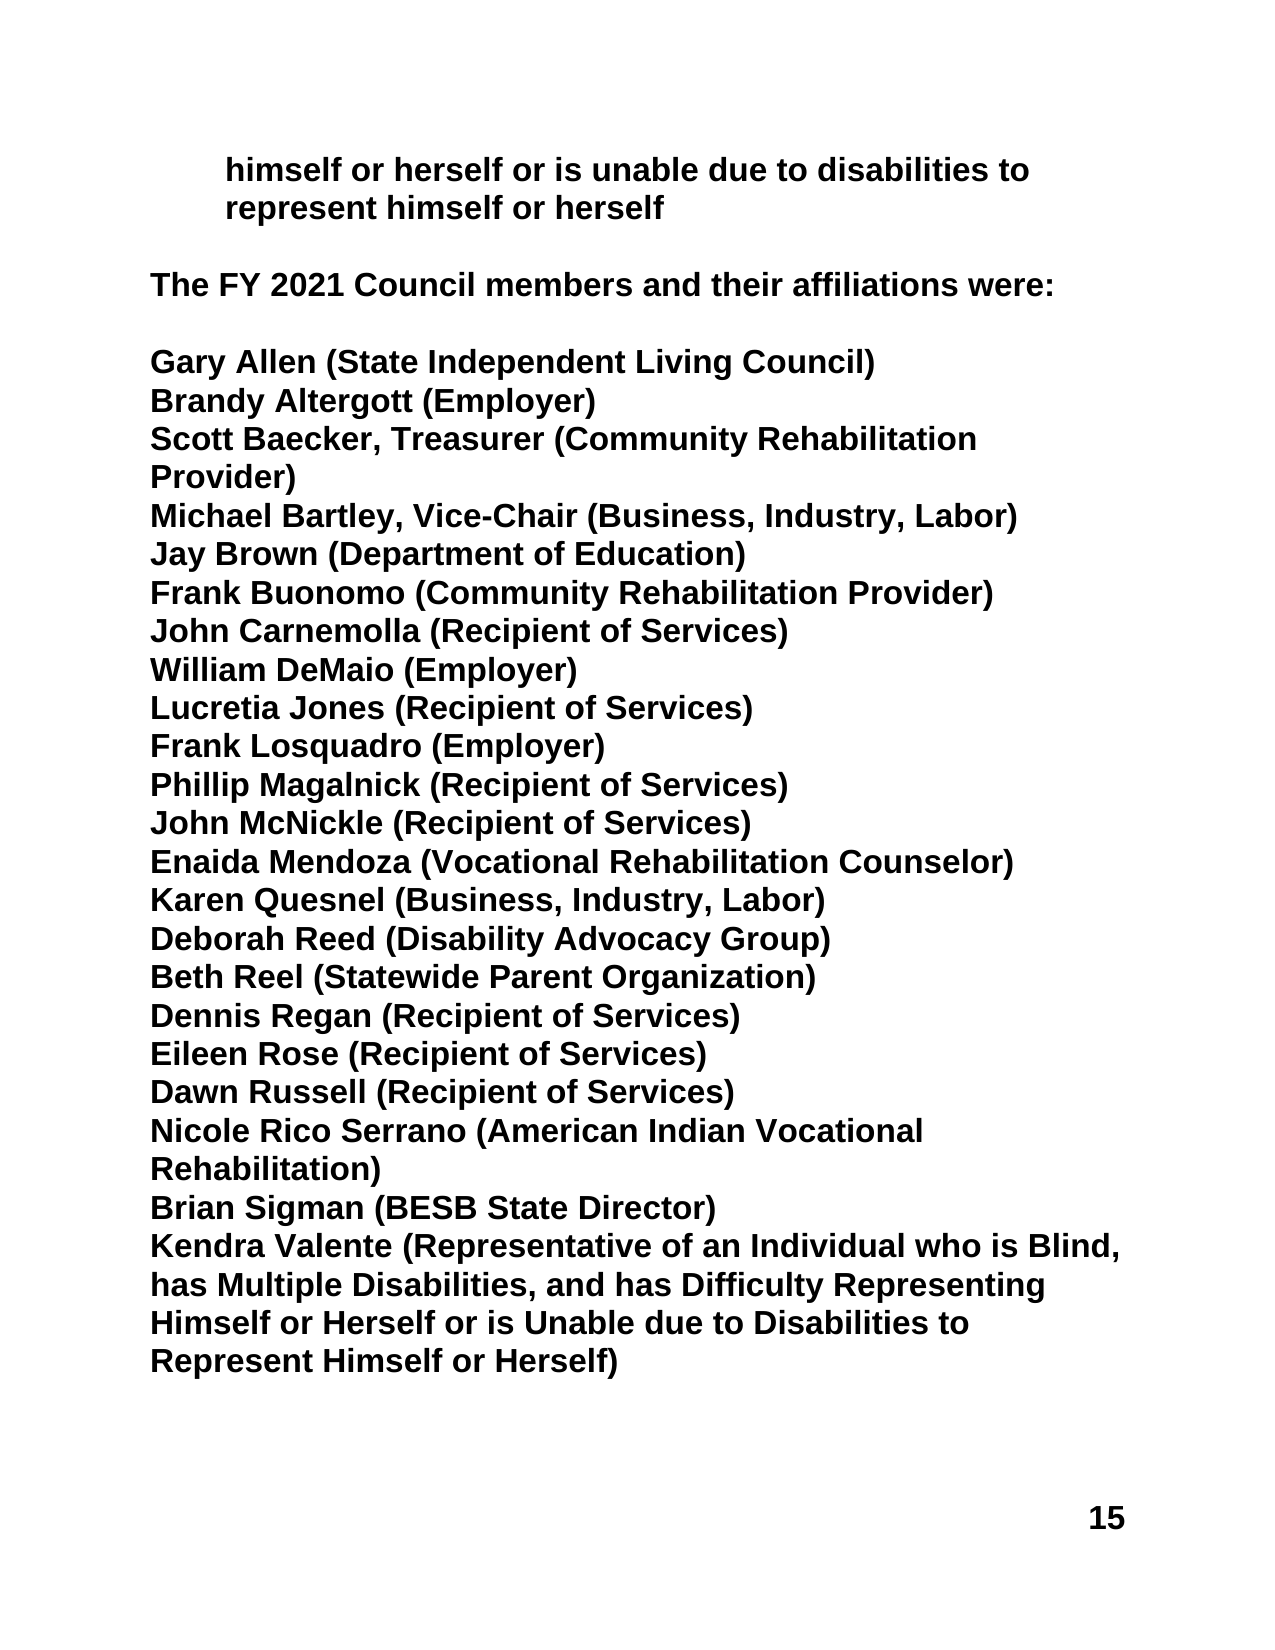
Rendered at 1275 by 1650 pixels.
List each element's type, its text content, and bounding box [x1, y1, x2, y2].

text Jay Brown (Department of Education) [150, 534, 1125, 573]
text Karen Quesnel (Business, Industry, Labor) [150, 880, 1125, 919]
text Frank Buonomo (Community Rehabilitation Provider) [150, 573, 1125, 611]
text Gary Allen (State Independent Living Council) [150, 342, 1125, 381]
text Lucretia Jones (Recipient of Services) [150, 688, 1125, 727]
text Scott Baecker, Treasurer (Community Rehabilitation Provider) [150, 419, 1125, 496]
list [187, 150, 1125, 227]
text John Carnemolla (Recipient of Services) [150, 611, 1125, 650]
text Nicole Rico Serrano (American Indian Vocational Rehabilitation) [150, 1111, 1125, 1188]
text Eileen Rose (Recipient of Services) [150, 1034, 1125, 1072]
text Brandy Altergott (Employer) [150, 381, 1125, 419]
text John McNickle (Recipient of Services) [150, 803, 1125, 842]
text Dennis Regan (Recipient of Services) [150, 996, 1125, 1034]
text William DeMaio (Employer) [150, 650, 1125, 688]
text Deborah Reed (Disability Advocacy Group) [150, 919, 1125, 957]
text Frank Losquadro (Employer) [150, 727, 1125, 765]
text Michael Bartley, Vice-Chair (Business, Industry, Labor) [150, 496, 1125, 534]
text Beth Reel (Statewide Parent Organization) [150, 957, 1125, 996]
text The FY 2021 Council members and their affiliations were: [150, 265, 1125, 304]
text Dawn Russell (Recipient of Services) [150, 1072, 1125, 1111]
text Phillip Magalnick (Recipient of Services) [150, 765, 1125, 803]
text Brian Sigman (BESB State Director) [150, 1188, 1125, 1226]
text Kendra Valente (Representative of an Individual who is Blind, has Multiple Disabilities, and has Difficulty Representing Himself or Herself or is Unable due to Disabilities to Represent Himself or Herself) [150, 1226, 1125, 1380]
text Enaida Mendoza (Vocational Rehabilitation Counselor) [150, 842, 1125, 880]
